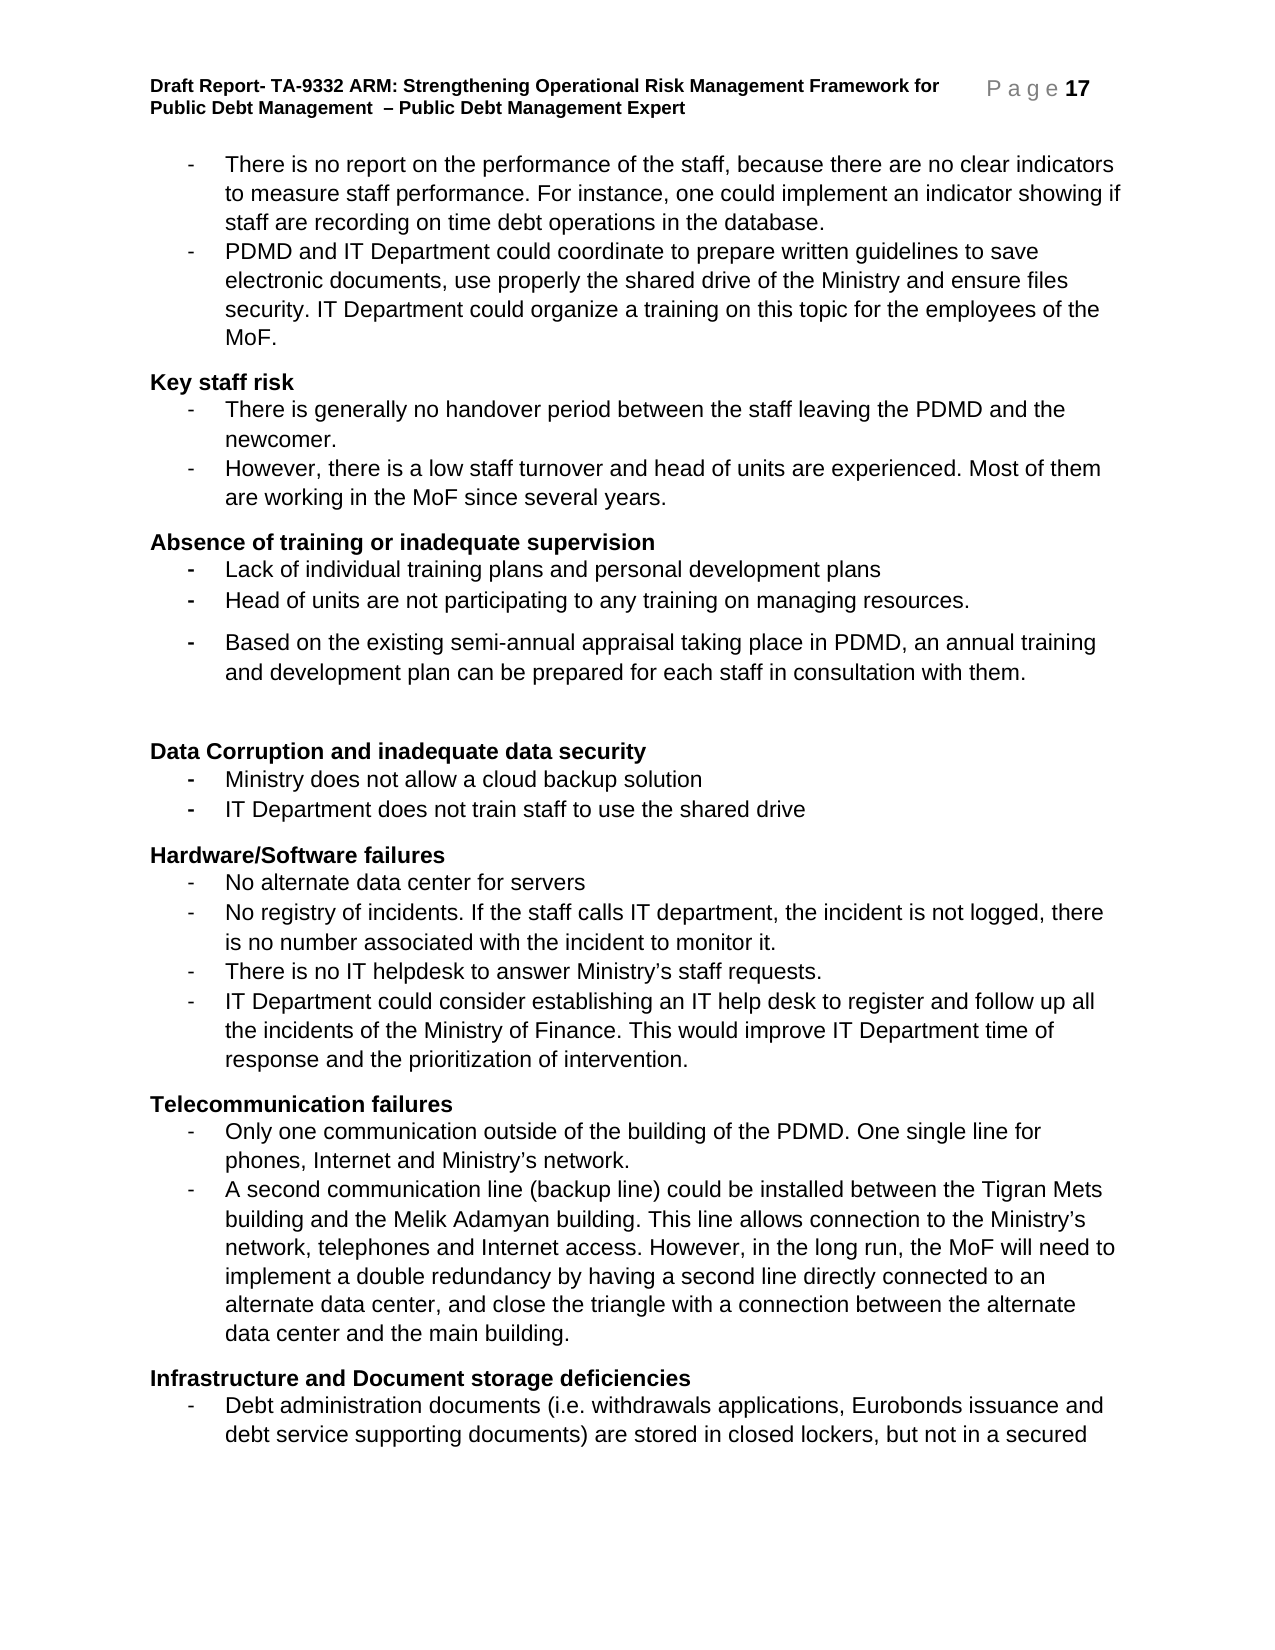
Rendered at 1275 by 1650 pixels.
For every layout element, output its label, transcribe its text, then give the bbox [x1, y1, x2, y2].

list There is generally no handover period between the staff leaving the PDMD and the newcomer. [187, 395, 1125, 452]
list Based on the existing semi-annual appraisal taking place in PDMD, an annual training and development plan can be prepared for each staff in consultation with them. [187, 628, 1125, 685]
list IT Department does not train staff to use the shared drive [187, 795, 1125, 823]
text Key staff risk [150, 369, 1125, 395]
list IT Department could consider establishing an IT help desk to register and follow up all the incidents of the Ministry of Finance. This would improve IT Department time of response and the prioritization of intervention. [187, 987, 1125, 1072]
text Hardware/Software failures [150, 842, 1125, 868]
list Lack of individual training plans and personal development plans [187, 556, 1125, 583]
list Only one communication outside of the building of the PDMD. One single line for phones, Internet and Ministry’s network. [187, 1117, 1125, 1173]
text Data Corruption and inadequate data security [150, 738, 1125, 765]
list There is no IT helpdesk to answer Ministry’s staff requests. [187, 957, 1125, 985]
list No alternate data center for servers [187, 868, 1125, 896]
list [187, 1391, 1125, 1447]
list However, there is a low staff turnover and head of units are experienced. Most of them are working in the MoF since several years. [187, 454, 1125, 510]
text Infrastructure and Document storage deficiencies [150, 1364, 1125, 1391]
list PDMD and IT Department could coordinate to prepare written guidelines to save electronic documents, use properly the shared drive of the Ministry and ensure files security. IT Department could organize a training on this topic for the employees of the MoF. [187, 237, 1125, 350]
text Absence of training or inadequate supervision [150, 529, 1125, 556]
list No registry of incidents. If the staff calls IT department, the incident is not logged, there is no number associated with the incident to monitor it. [187, 898, 1125, 955]
text Telecommunication failures [150, 1091, 1125, 1117]
list There is no report on the performance of the staff, because there are no clear indicators to measure staff performance. For instance, one could implement an indicator showing if staff are recording on time debt operations in the database. [187, 150, 1125, 235]
list Head of units are not participating to any training on managing resources. [187, 586, 1125, 614]
list A second communication line (backup line) could be installed between the Tigran Mets building and the Melik Adamyan building. This line allows connection to the Ministry’s network, telephones and Internet access. However, in the long run, the MoF will need to implement a double redundancy by having a second line directly connected to an alternate data center, and close the triangle with a connection between the alternate data center and the main building. [187, 1176, 1125, 1346]
list Ministry does not allow a cloud backup solution [187, 765, 1125, 793]
